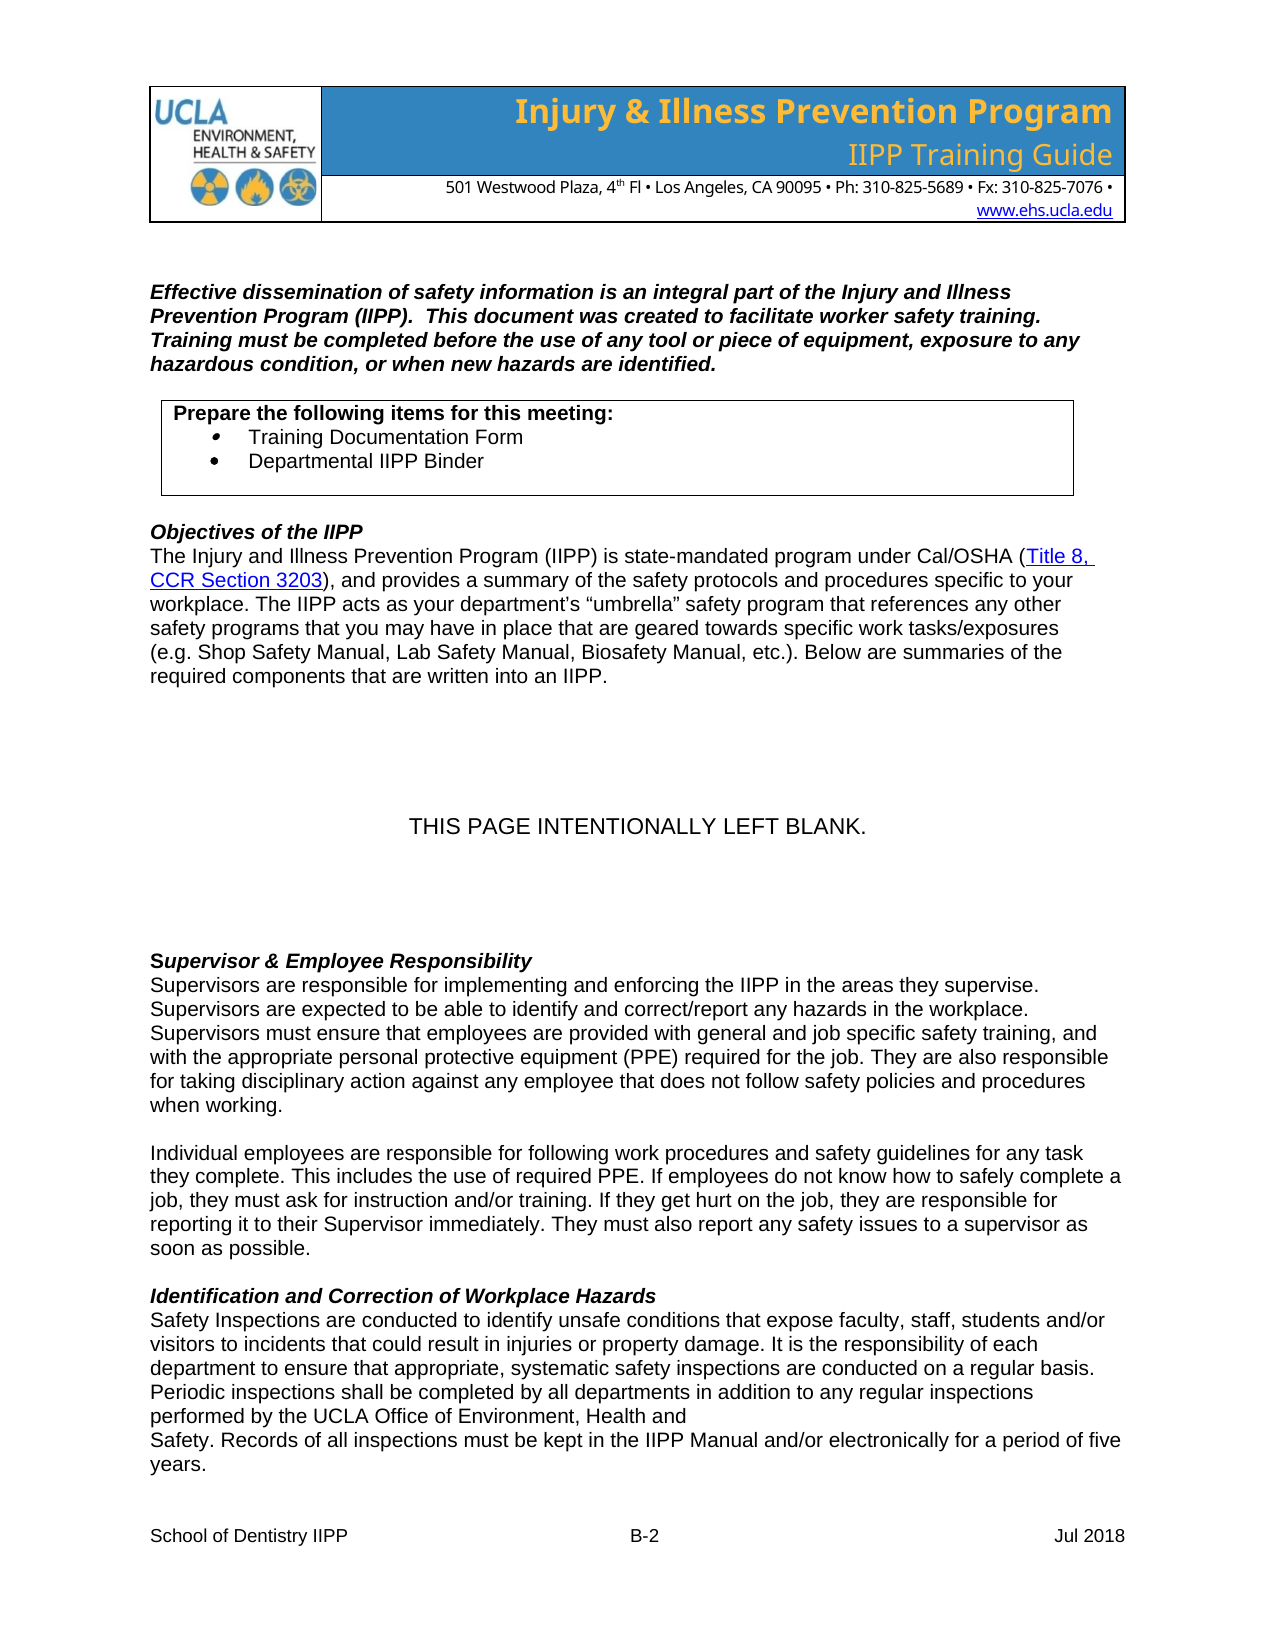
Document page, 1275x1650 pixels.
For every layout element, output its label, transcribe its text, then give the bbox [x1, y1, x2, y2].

text Objectives of the IIPP [150, 520, 1125, 544]
text Individual employees are responsible for following work procedures and safety guidelines for any task they complete. This includes the use of required PPE. If employees do not know how to safely complete a job, they must ask for instruction and/or training. If they get hurt on the job, they are responsible for reporting it to their Supervisor immediately. They must also report any safety issues to a supervisor as soon as possible. [150, 1140, 1125, 1260]
text Supervisor & Employee Responsibility [150, 724, 1125, 973]
text Identification and Correction of Workplace Hazards [150, 1284, 1125, 1308]
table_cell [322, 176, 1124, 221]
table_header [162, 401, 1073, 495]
text Safety Inspections are conducted to identify unsafe conditions that expose faculty, staff, students and/or visitors to incidents that could result in injuries or property damage. It is the responsibility of each department to ensure that appropriate, systematic safety inspections are conducted on a regular basis. Periodic inspections shall be completed by all departments in addition to any regular inspections performed by the UCLA Office of Environment, Health and Safety. Records of all inspections must be kept in the IIPP Manual and/or electronically for a period of five years. [150, 1308, 1125, 1476]
text Supervisors are responsible for implementing and enforcing the IIPP in the areas they supervise. Supervisors are expected to be able to identify and correct/report any hazards in the workplace. Supervisors must ensure that employees are provided with general and job specific safety training, and with the appropriate personal protective equipment (PPE) required for the job. They are also responsible for taking disciplinary action against any employee that does not follow safety policies and procedures when working. [150, 973, 1125, 1116]
picture [155, 98, 317, 206]
text The Injury and Illness Prevention Program (IIPP) is state-mandated program under Cal/OSHA (Title 8, CCR Section 3203), and provides a summary of the safety protocols and procedures specific to your workplace. The IIPP acts as your department’s “umbrella” safety program that references any other safety programs that you may have in place that are geared towards specific work tasks/exposures (e.g. Shop Safety Manual, Lab Safety Manual, Biosafety Manual, etc.). Below are summaries of the required components that are written into an IIPP. [150, 544, 1106, 688]
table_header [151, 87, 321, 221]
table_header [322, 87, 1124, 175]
text Effective dissemination of safety information is an integral part of the Injury and Illness Prevention Program (IIPP). This document was created to facilitate worker safety training. Training must be completed before the use of any tool or piece of equipment, exposure to any hazardous condition, or when new hazards are identified. [150, 280, 1125, 376]
